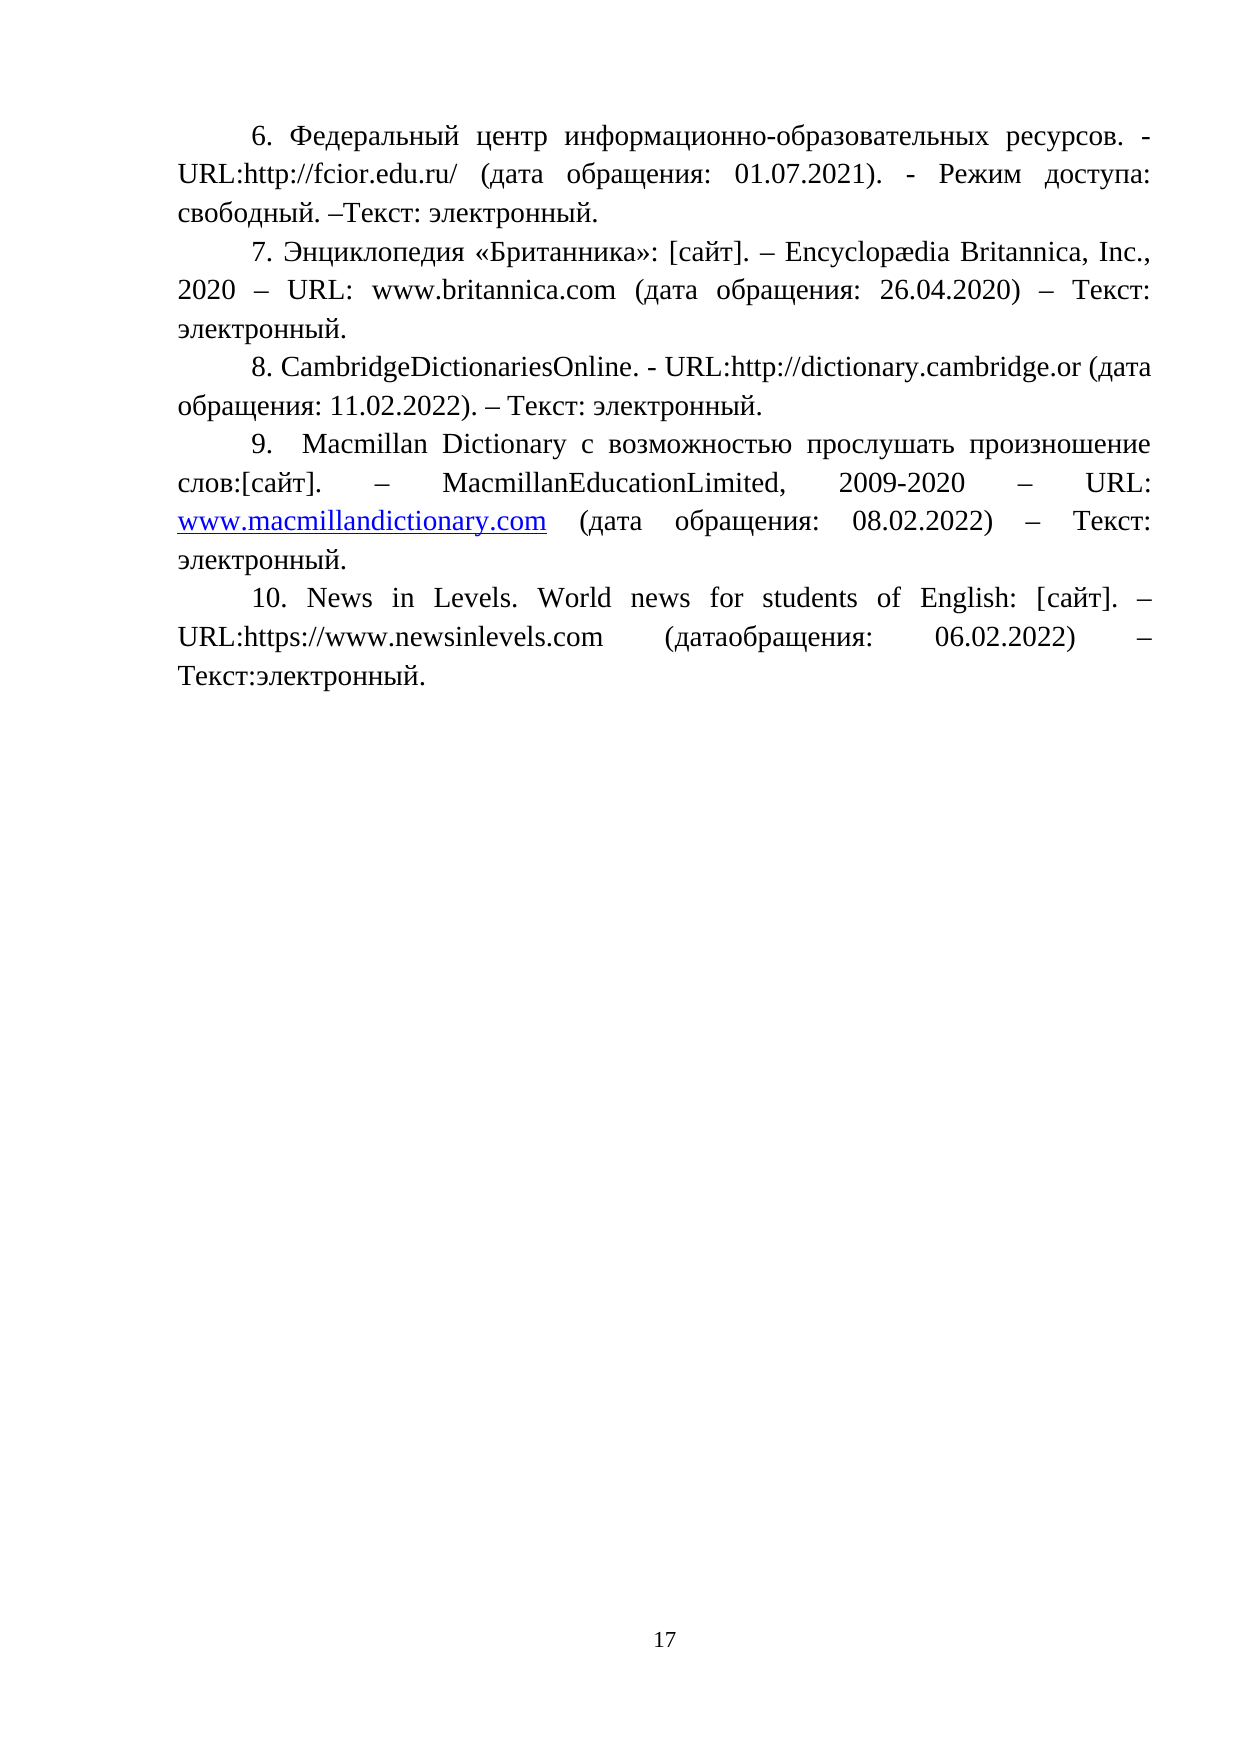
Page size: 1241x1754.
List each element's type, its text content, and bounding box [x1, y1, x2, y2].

text 8. CambridgeDictionariesOnline. - URL:http://dictionary.cambridge.or (дата обращения: 11.02.2022). – Текст: электронный. [177, 349, 1152, 421]
text 6. Федеральный центр информационно-образовательных ресурсов. - URL:http://fcior.edu.ru/ (дата обращения: 01.07.2021). - Режим доступа: свободный. –Текст: электронный. [177, 118, 1152, 229]
text 7. Энциклопедия «Британника»: [сайт]. – Encyclopædia Britannica, Inc., 2020 – URL: www.britannica.com (дата обращения: 26.04.2020) – Текст: электронный. [177, 234, 1152, 344]
text 10. News in Levels. World news for students of English: [сайт]. – URL:https://www.newsinlevels.com (датаобращения: 06.02.2022) – Текст:электронный. [177, 581, 1152, 691]
text 9. Macmillan Dictionary с возможностью прослушать произношение слов:[сайт]. – MacmillanEducationLimited, 2009-2020 – URL: www.macmillandictionary.com (дата обращения: 08.02.2022) – Текст: электронный. [177, 426, 1152, 576]
